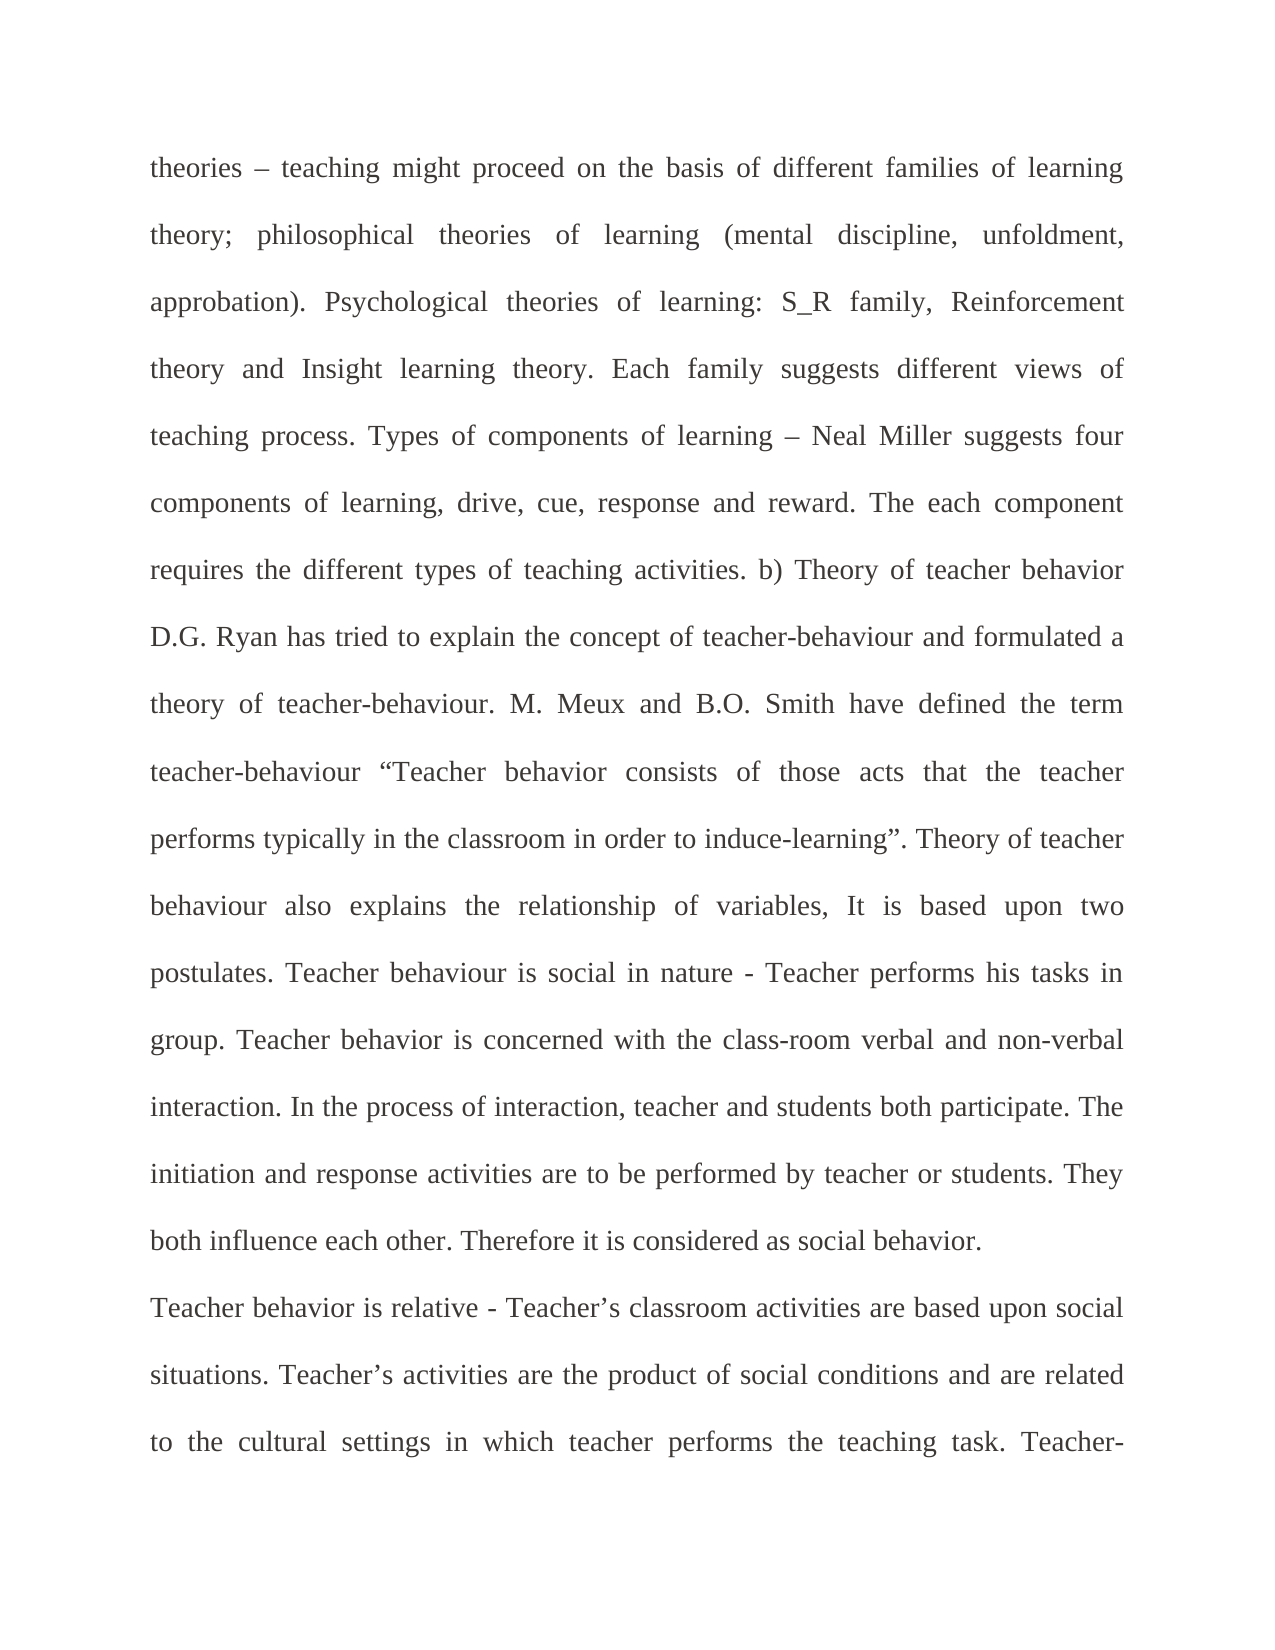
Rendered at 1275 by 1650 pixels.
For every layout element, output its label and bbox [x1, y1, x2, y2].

text [150, 1290, 1125, 1458]
text [150, 150, 1125, 1257]
